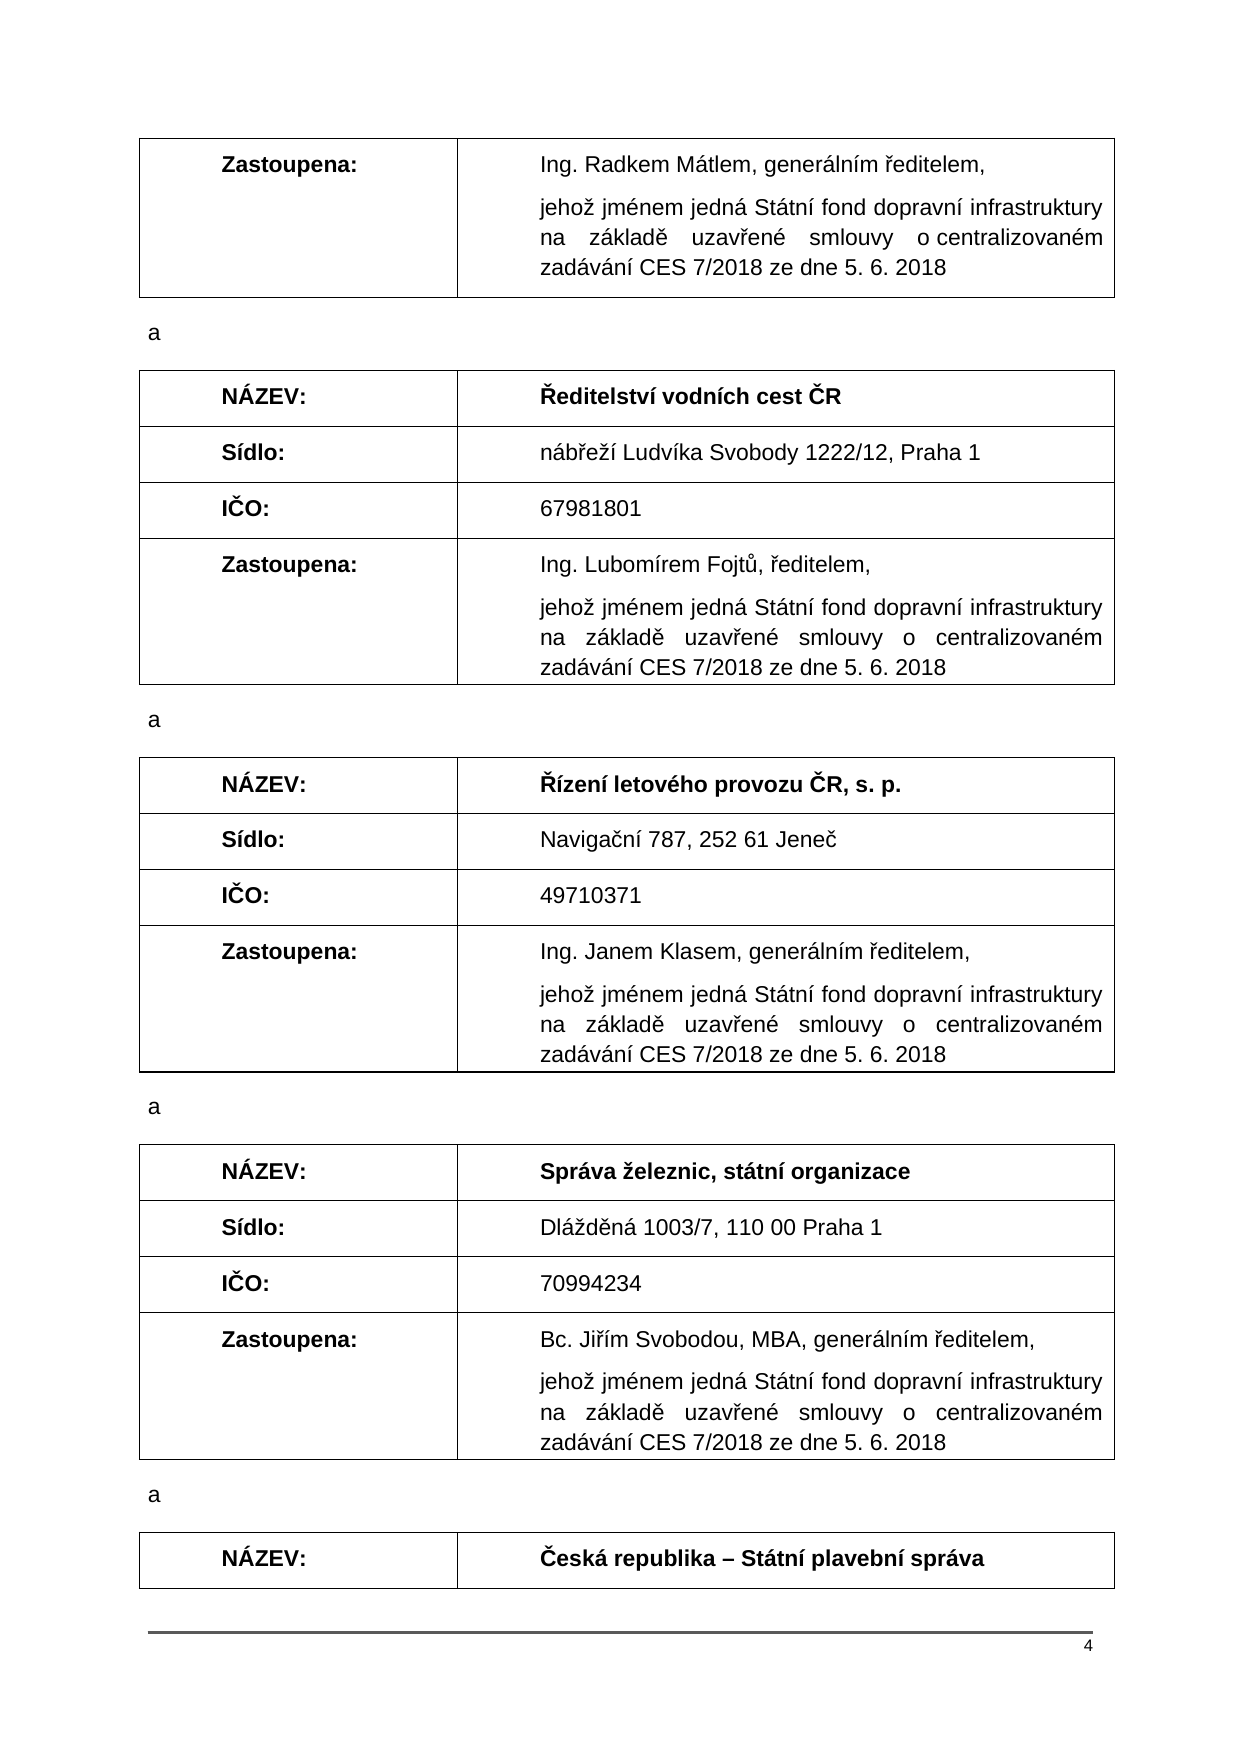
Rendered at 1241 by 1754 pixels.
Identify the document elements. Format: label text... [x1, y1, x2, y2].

table_cell nábřeží Ludvíka Svobody 1222/12, Praha 1 [458, 427, 1114, 482]
table_cell Bc. Jiřím Svobodou, MBA, generálním ředitelem, jehož jménem jedná Státní fond dopravní infrastruktury na základě uzavřené smlouvy o centralizovaném zadávání CES 7/2018 ze dne 5. 6. 2018 [458, 1313, 1114, 1459]
table_cell Zastoupena: [140, 926, 457, 1071]
table_header NÁZEV: [140, 1145, 457, 1200]
table_cell Zastoupena: [140, 139, 457, 297]
table_cell Ing. Janem Klasem, generálním ředitelem, jehož jménem jedná Státní fond dopravní infrastruktury na základě uzavřené smlouvy o centralizovaném zadávání CES 7/2018 ze dne 5. 6. 2018 [458, 926, 1114, 1071]
table_cell Dlážděná 1003/7, 110 00 Praha 1 [458, 1201, 1114, 1256]
table_cell Zastoupena: [140, 1313, 457, 1459]
table_cell IČO: [140, 1257, 457, 1312]
table_cell 70994234 [458, 1257, 1114, 1312]
text a [148, 706, 1093, 732]
table_cell 49710371 [458, 870, 1114, 925]
table_cell IČO: [140, 483, 457, 537]
table_cell Ing. Lubomírem Fojtů, ředitelem, jehož jménem jedná Státní fond dopravní infrastruktury na základě uzavřené smlouvy o centralizovaném zadávání CES 7/2018 ze dne 5. 6. 2018 [458, 539, 1114, 684]
table_header Česká republika – Státní plavební správa [458, 1533, 1114, 1587]
table_cell Navigační 787, 252 61 Jeneč [458, 814, 1114, 869]
table_header Ředitelství vodních cest ČR [458, 371, 1114, 426]
table_cell Sídlo: [140, 1201, 457, 1256]
text a [148, 1093, 1093, 1119]
table_cell IČO: [140, 870, 457, 925]
table_cell Sídlo: [140, 814, 457, 869]
table_header Řízení letového provozu ČR, s. p. [458, 758, 1114, 813]
table_cell Sídlo: [140, 427, 457, 482]
text a [148, 319, 1093, 345]
table_header NÁZEV: [140, 758, 457, 813]
table_cell Zastoupena: [140, 539, 457, 684]
table_header NÁZEV: [140, 371, 457, 426]
table_cell 67981801 [458, 483, 1114, 537]
table_header NÁZEV: [140, 1533, 457, 1587]
text a [148, 1481, 1093, 1507]
table_header Správa železnic, státní organizace [458, 1145, 1114, 1200]
table_cell Ing. Radkem Mátlem, generálním ředitelem, jehož jménem jedná Státní fond dopravní infrastruktury na základě uzavřené smlouvy o centralizovaném zadávání CES 7/2018 ze dne 5. 6. 2018 [458, 139, 1114, 297]
